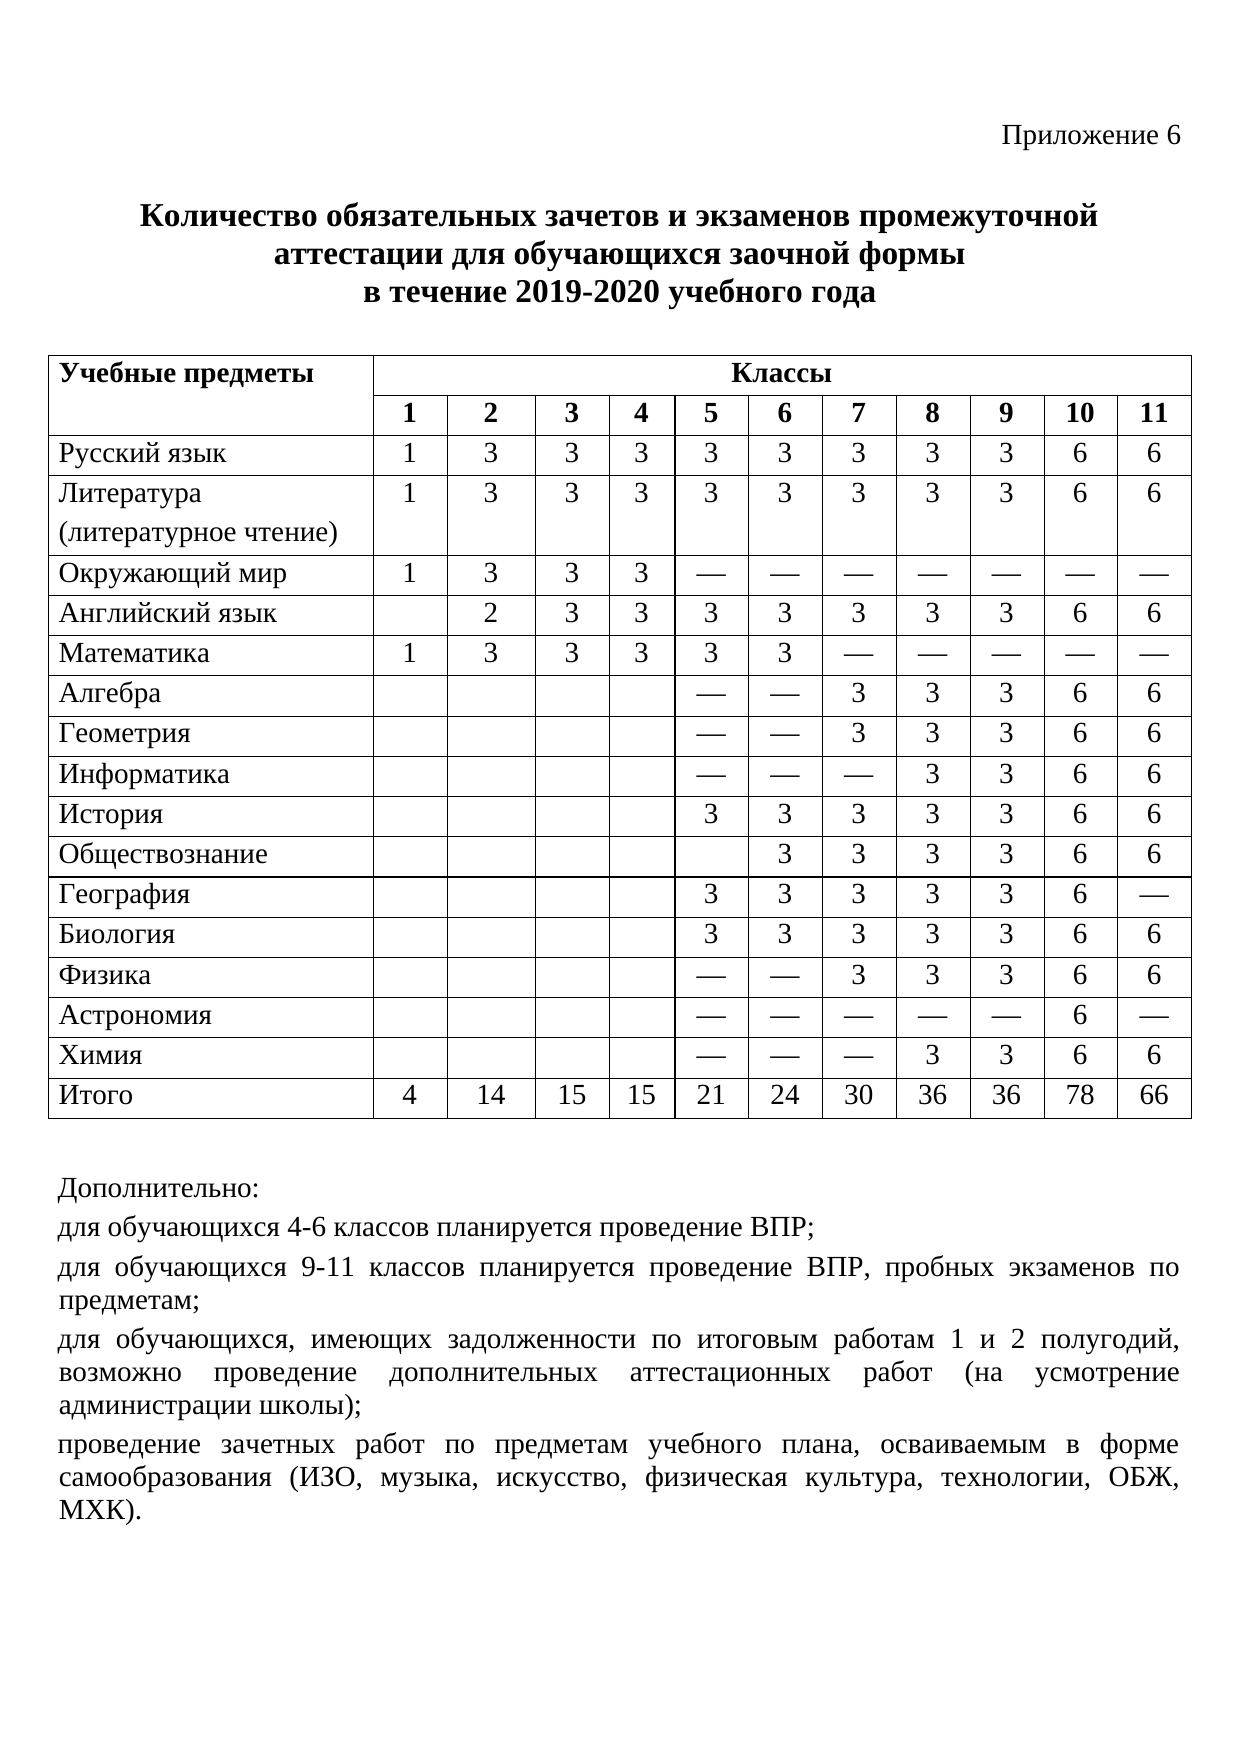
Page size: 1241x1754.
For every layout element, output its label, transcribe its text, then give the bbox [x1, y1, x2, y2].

table_cell — [897, 556, 970, 595]
table_cell 3 [823, 918, 896, 957]
table_cell 6 [749, 396, 822, 435]
table_cell 6 [1118, 596, 1191, 635]
table_cell [610, 717, 674, 756]
table_cell 21 [676, 1079, 748, 1118]
text для обучающихся 9-11 классов планируется проведение ВПР, пробных экзаменов по предметам; [57, 1250, 1181, 1316]
table_cell 8 [897, 396, 970, 435]
table_cell 6 [1045, 717, 1117, 756]
table_cell 15 [610, 1079, 674, 1118]
table_cell Математика [49, 636, 373, 675]
table_cell 3 [536, 596, 609, 635]
table_cell 6 [1045, 878, 1117, 917]
table_cell Английский язык [49, 596, 373, 635]
table_cell 3 [897, 717, 970, 756]
table_cell [448, 918, 535, 957]
table_cell [448, 958, 535, 997]
table_cell 3 [749, 837, 822, 876]
table_cell [610, 676, 674, 716]
table_cell 66 [1118, 1079, 1191, 1118]
table_cell 6 [1045, 476, 1117, 555]
table_cell [610, 1038, 674, 1077]
table_cell 6 [1045, 676, 1117, 716]
table_cell 6 [1045, 436, 1117, 475]
table_cell [448, 998, 535, 1037]
table_cell — [676, 757, 748, 796]
table_cell 1 [374, 436, 447, 475]
table_cell 6 [1045, 918, 1117, 957]
table_cell 3 [448, 436, 535, 475]
table_cell Геометрия [49, 717, 373, 756]
table_cell 1 [374, 556, 447, 595]
table_cell — [676, 998, 748, 1037]
table_cell 6 [1118, 918, 1191, 957]
table_cell [610, 797, 674, 836]
table_cell 3 [610, 556, 674, 595]
table_cell 6 [1045, 958, 1117, 997]
table_cell 4 [610, 396, 674, 435]
table_cell 6 [1045, 837, 1117, 876]
table_cell 3 [823, 676, 896, 716]
table_cell — [749, 676, 822, 716]
table_cell 3 [823, 878, 896, 917]
table_cell 6 [1118, 797, 1191, 836]
table_cell — [1045, 556, 1117, 595]
table_cell Химия [49, 1038, 373, 1077]
table_cell [448, 676, 535, 716]
table_cell 36 [897, 1079, 970, 1118]
table_cell [374, 837, 447, 876]
table_cell — [749, 1038, 822, 1077]
table_cell [536, 717, 609, 756]
table_cell 4 [374, 1079, 447, 1118]
table_cell 3 [971, 476, 1044, 555]
table_cell [536, 797, 609, 836]
table_cell 3 [610, 636, 674, 675]
table_cell [536, 998, 609, 1037]
table_cell 6 [1045, 1038, 1117, 1077]
table_cell Итого [49, 1079, 373, 1118]
table_cell [374, 757, 447, 796]
table_cell 3 [610, 476, 674, 555]
table_cell 3 [971, 878, 1044, 917]
table_cell — [897, 998, 970, 1037]
table_cell Окружающий мир [49, 556, 373, 595]
table_cell [448, 797, 535, 836]
table_cell — [1118, 998, 1191, 1037]
table_cell 3 [971, 757, 1044, 796]
table_cell 3 [676, 436, 748, 475]
table_cell [448, 837, 535, 876]
table_cell [374, 998, 447, 1037]
table_cell — [749, 717, 822, 756]
table_cell — [749, 757, 822, 796]
table_cell 3 [971, 958, 1044, 997]
table_cell [536, 757, 609, 796]
table_cell 3 [749, 596, 822, 635]
table_header Учебные предметы [49, 356, 373, 435]
table_cell 10 [1045, 396, 1117, 435]
table_cell — [749, 958, 822, 997]
text проведение зачетных работ по предметам учебного плана, осваиваемым в форме самообразования (ИЗО, музыка, искусство, физическая культура, технологии, ОБЖ, МХК). [57, 1427, 1181, 1526]
table_cell 3 [676, 878, 748, 917]
table_cell Биология [49, 918, 373, 957]
table_cell 3 [749, 878, 822, 917]
table_cell 15 [536, 1079, 609, 1118]
table_cell 3 [536, 396, 609, 435]
table_cell [610, 757, 674, 796]
text для обучающихся, имеющих задолженности по итоговым работам 1 и 2 полугодий, возможно проведение дополнительных аттестационных работ (на усмотрение администрации школы); [57, 1322, 1181, 1421]
table_cell 6 [1045, 998, 1117, 1037]
table_cell 3 [897, 676, 970, 716]
table_cell Алгебра [49, 676, 373, 716]
table_cell [536, 837, 609, 876]
table_cell — [1045, 636, 1117, 675]
table_cell 1 [374, 396, 447, 435]
table_cell 3 [897, 1038, 970, 1077]
table_cell 6 [1118, 958, 1191, 997]
table_cell 3 [897, 596, 970, 635]
table_cell 6 [1118, 837, 1191, 876]
table_cell [676, 837, 748, 876]
table_cell Физика [49, 958, 373, 997]
table_cell [374, 717, 447, 756]
table_cell — [971, 636, 1044, 675]
table_cell — [823, 998, 896, 1037]
table_cell 24 [749, 1079, 822, 1118]
table_cell 3 [536, 436, 609, 475]
table_cell 3 [897, 837, 970, 876]
table_cell 2 [448, 596, 535, 635]
table_cell 3 [897, 436, 970, 475]
table_cell [536, 1038, 609, 1077]
table_cell — [676, 1038, 748, 1077]
table_cell 1 [374, 476, 447, 555]
table_cell 3 [448, 636, 535, 675]
table_cell [536, 958, 609, 997]
table_cell 6 [1118, 676, 1191, 716]
table_cell 3 [897, 918, 970, 957]
table_cell 30 [823, 1079, 896, 1118]
table_cell [610, 878, 674, 917]
table_header Классы [374, 356, 1191, 395]
table_cell 6 [1045, 797, 1117, 836]
table_cell 3 [897, 757, 970, 796]
table_cell Информатика [49, 757, 373, 796]
table_cell [374, 676, 447, 716]
table_cell [374, 878, 447, 917]
text для обучающихся 4-6 классов планируется проведение ВПР; [57, 1211, 1181, 1243]
table_cell 6 [1118, 436, 1191, 475]
table_cell — [676, 717, 748, 756]
table_cell — [676, 958, 748, 997]
table_cell 3 [897, 958, 970, 997]
table_cell 3 [823, 958, 896, 997]
table_cell 3 [971, 1038, 1044, 1077]
table_cell 7 [823, 396, 896, 435]
table_cell [610, 837, 674, 876]
table_cell [374, 596, 447, 635]
table_cell 2 [448, 396, 535, 435]
table_cell 6 [1118, 476, 1191, 555]
table_cell [610, 958, 674, 997]
table_cell — [971, 998, 1044, 1037]
text Приложение 6 [57, 118, 1181, 151]
table_cell 3 [749, 476, 822, 555]
table_cell Литература (литературное чтение) [49, 476, 373, 555]
table_cell — [897, 636, 970, 675]
table_cell 78 [1045, 1079, 1117, 1118]
table_cell 3 [749, 918, 822, 957]
table_cell [448, 757, 535, 796]
table_cell 3 [536, 636, 609, 675]
table_cell 3 [448, 476, 535, 555]
table_cell — [1118, 556, 1191, 595]
table_cell 14 [448, 1079, 535, 1118]
table_cell 3 [823, 797, 896, 836]
table_cell 3 [610, 596, 674, 635]
table_cell 3 [676, 596, 748, 635]
table_cell 6 [1118, 757, 1191, 796]
table_cell 11 [1118, 396, 1191, 435]
table_cell 9 [971, 396, 1044, 435]
table_cell [448, 717, 535, 756]
table_cell — [971, 556, 1044, 595]
table_cell — [676, 556, 748, 595]
table_cell 3 [971, 797, 1044, 836]
table_cell 3 [971, 676, 1044, 716]
table_cell — [749, 556, 822, 595]
table_cell — [823, 1038, 896, 1077]
table_cell — [823, 757, 896, 796]
table_cell 3 [971, 837, 1044, 876]
table_cell 3 [676, 636, 748, 675]
table_cell [448, 1038, 535, 1077]
table_cell 3 [823, 837, 896, 876]
table_cell [374, 958, 447, 997]
table_cell 3 [823, 476, 896, 555]
table_cell — [676, 676, 748, 716]
table_cell 5 [676, 396, 748, 435]
table_cell [374, 1038, 447, 1077]
table_cell Астрономия [49, 998, 373, 1037]
table_cell 3 [676, 918, 748, 957]
table_cell 3 [971, 918, 1044, 957]
table_cell [374, 797, 447, 836]
table_cell 3 [749, 636, 822, 675]
table_cell 3 [971, 436, 1044, 475]
table_cell [536, 918, 609, 957]
table_cell География [49, 878, 373, 917]
table_cell 3 [823, 436, 896, 475]
table_cell Обществознание [49, 837, 373, 876]
table_cell [536, 676, 609, 716]
table_cell — [1118, 636, 1191, 675]
text Дополнительно: [57, 1171, 1181, 1204]
table_cell 3 [897, 878, 970, 917]
table_cell 3 [897, 476, 970, 555]
text Количество обязательных зачетов и экзаменов промежуточной аттестации для обучающихся заочной формы в течение 2019-2020 учебного года [57, 196, 1181, 309]
table_cell [610, 998, 674, 1037]
table_cell [374, 918, 447, 957]
table_cell — [749, 998, 822, 1037]
table_cell — [823, 636, 896, 675]
table_cell [536, 878, 609, 917]
table_cell 3 [823, 596, 896, 635]
table_cell 3 [749, 797, 822, 836]
table_cell [610, 918, 674, 957]
table_cell 36 [971, 1079, 1044, 1118]
table_cell [448, 878, 535, 917]
table_cell 3 [536, 556, 609, 595]
table_cell 3 [971, 717, 1044, 756]
table_cell 3 [610, 436, 674, 475]
table_cell 3 [749, 436, 822, 475]
table_cell 3 [676, 476, 748, 555]
table_cell 6 [1118, 717, 1191, 756]
table_cell — [823, 556, 896, 595]
table_cell 1 [374, 636, 447, 675]
table_cell 3 [823, 717, 896, 756]
table_cell 3 [676, 797, 748, 836]
table_cell — [1118, 878, 1191, 917]
table_cell 3 [448, 556, 535, 595]
table_cell 3 [897, 797, 970, 836]
table_cell История [49, 797, 373, 836]
table_cell 3 [536, 476, 609, 555]
table_cell 6 [1118, 1038, 1191, 1077]
table_cell Русский язык [49, 436, 373, 475]
table_cell 3 [971, 596, 1044, 635]
table_cell 6 [1045, 757, 1117, 796]
table_cell 6 [1045, 596, 1117, 635]
